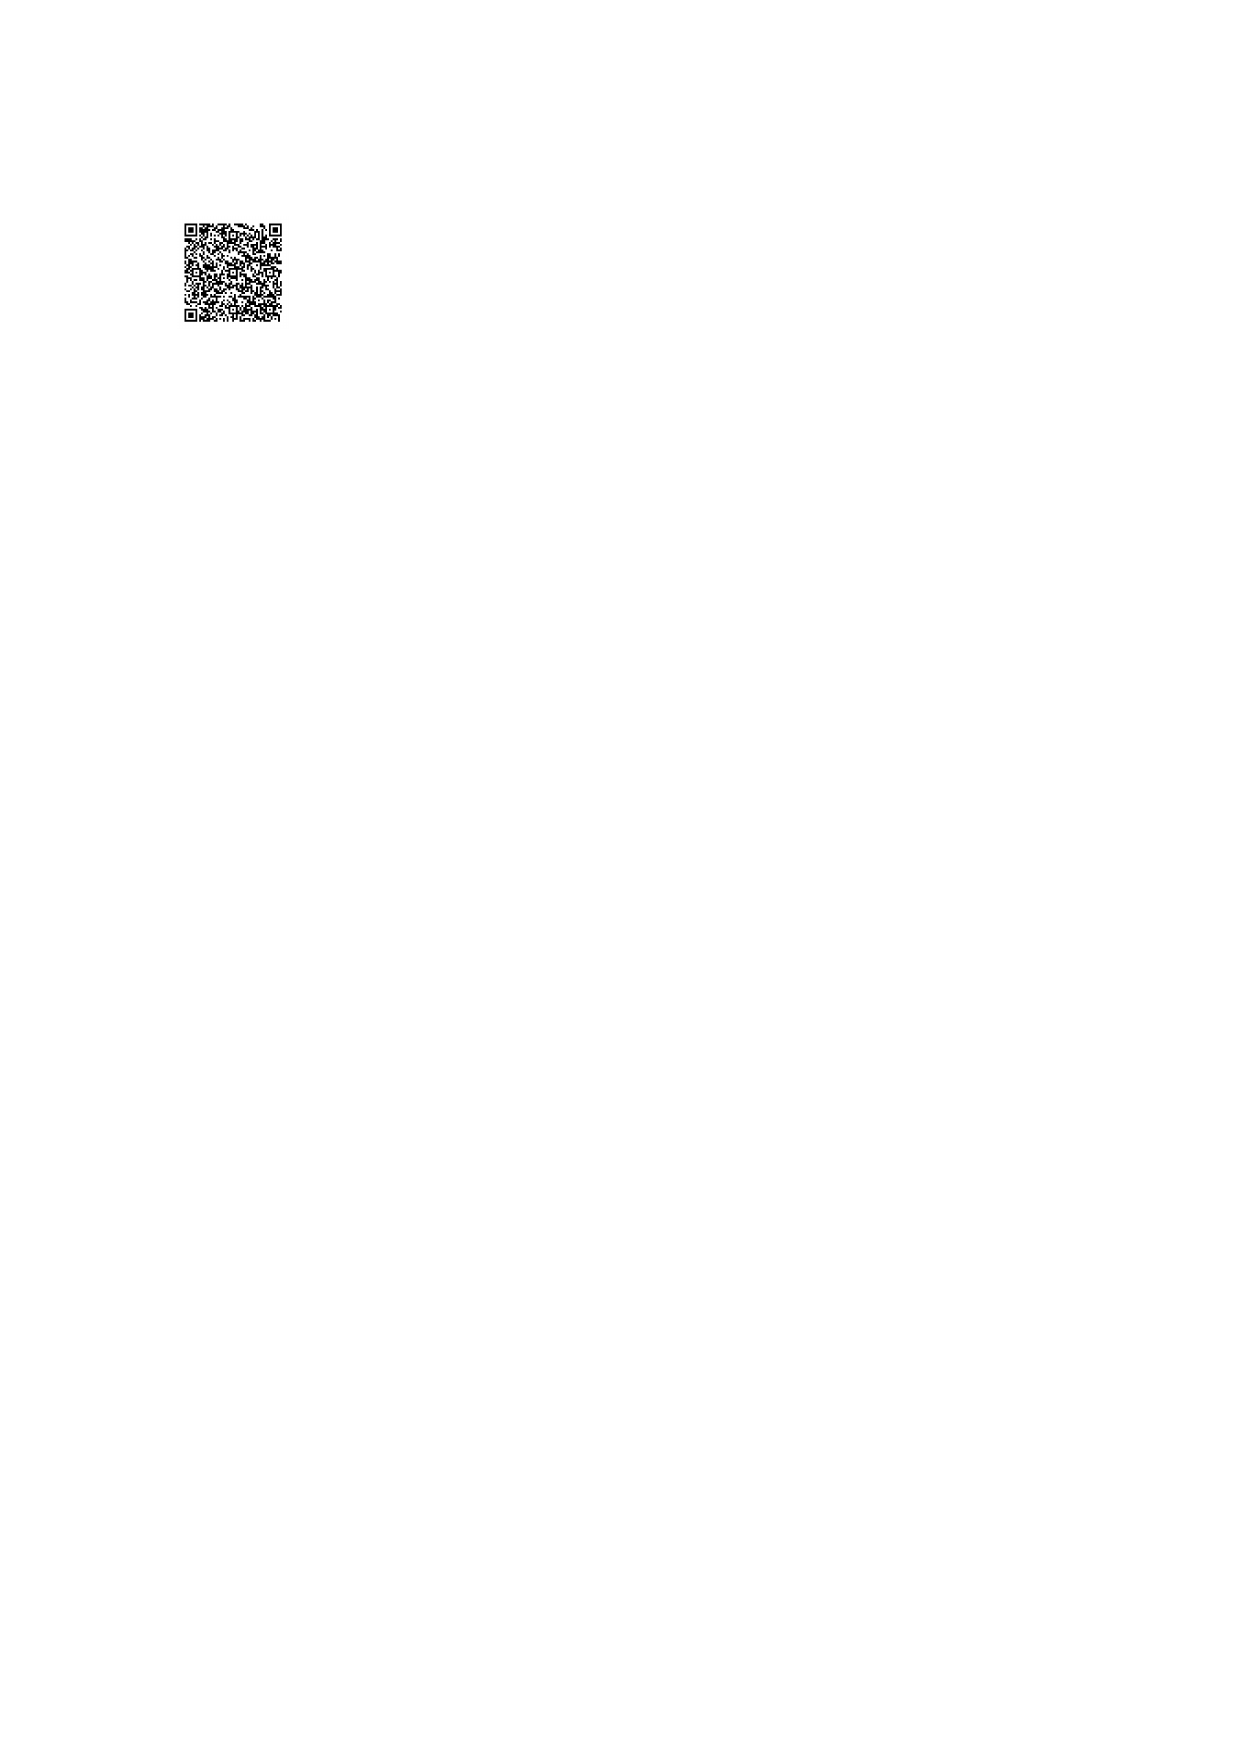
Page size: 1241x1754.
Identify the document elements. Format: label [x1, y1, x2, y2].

picture [177, 216, 289, 329]
